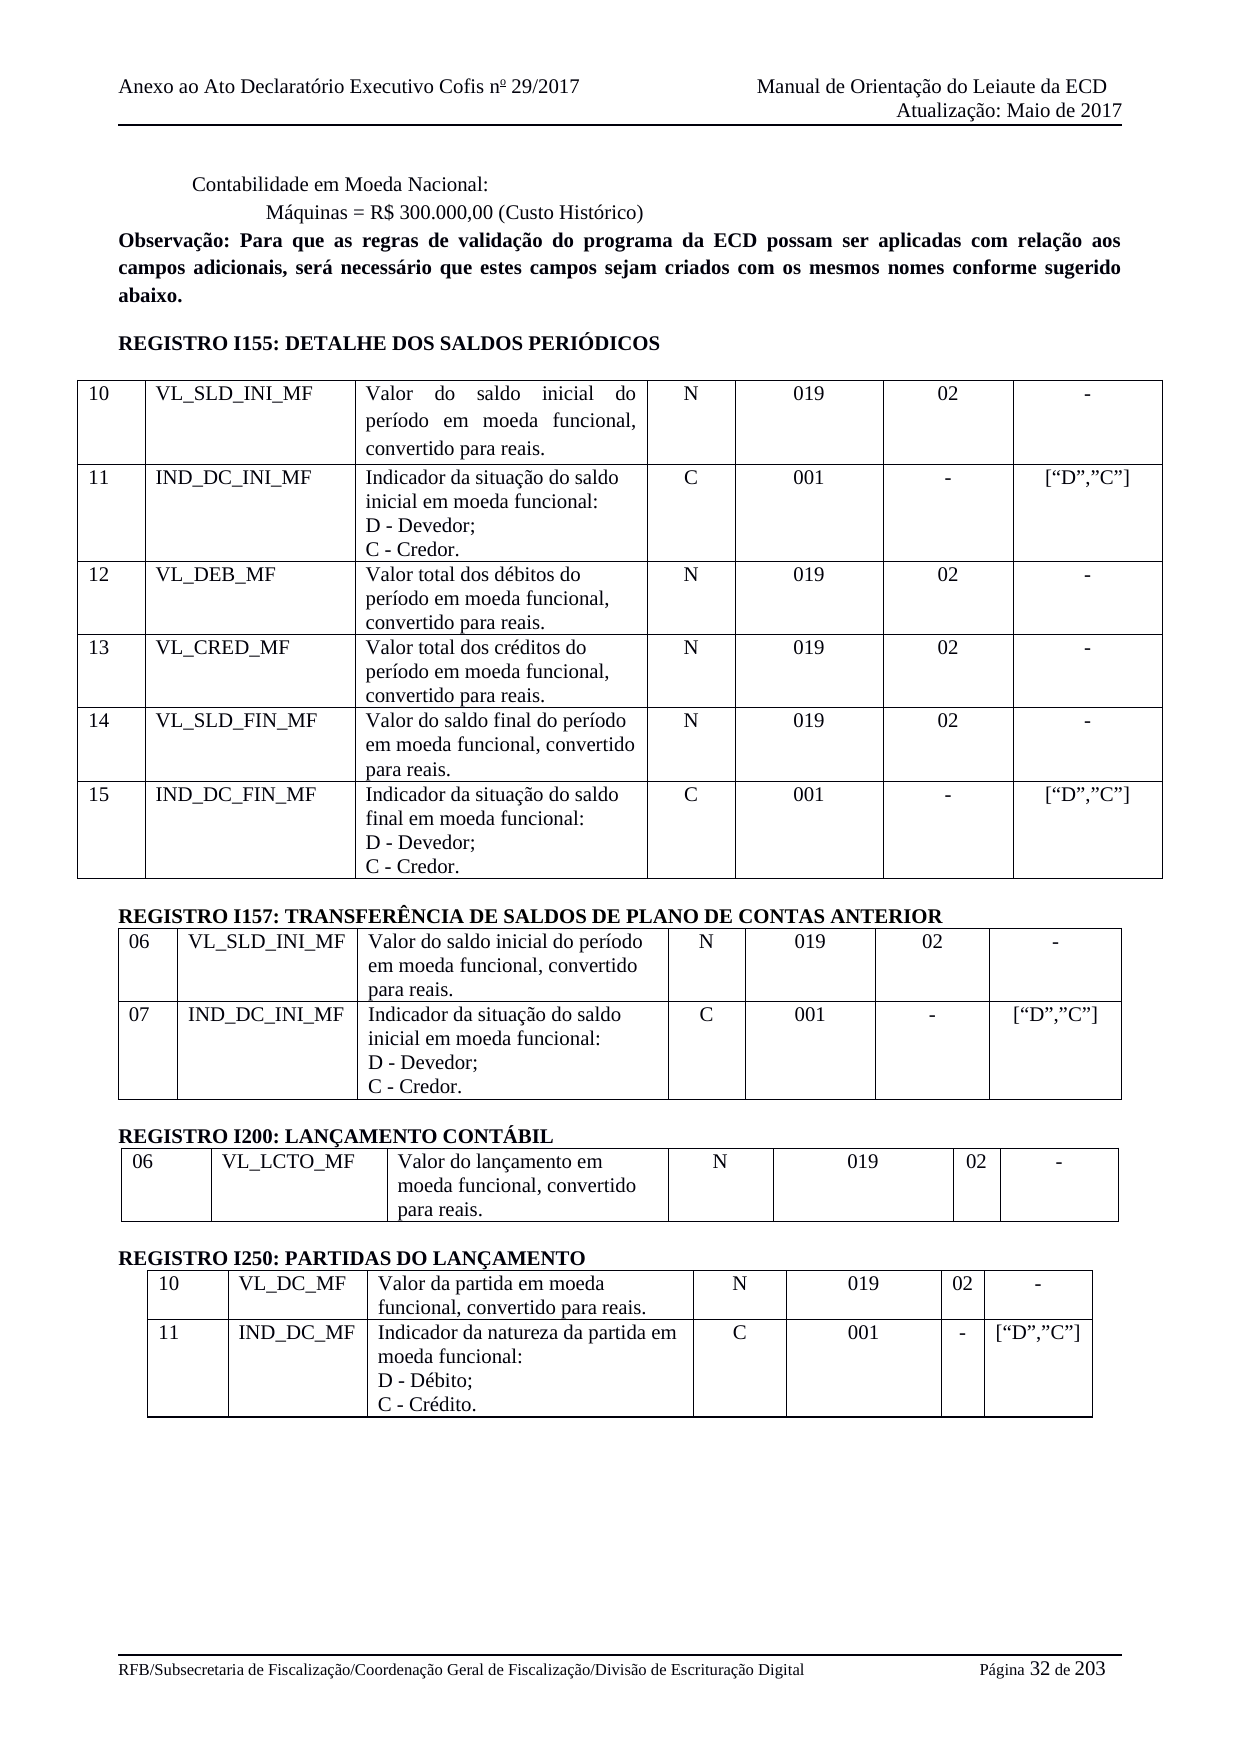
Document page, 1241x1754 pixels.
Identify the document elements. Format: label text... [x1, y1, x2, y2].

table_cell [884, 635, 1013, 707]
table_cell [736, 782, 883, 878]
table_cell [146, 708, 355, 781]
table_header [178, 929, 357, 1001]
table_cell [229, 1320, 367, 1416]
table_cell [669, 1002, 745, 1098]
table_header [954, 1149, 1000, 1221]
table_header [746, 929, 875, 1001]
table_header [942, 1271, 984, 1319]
text Contabilidade em Moeda Nacional: [118, 172, 1122, 196]
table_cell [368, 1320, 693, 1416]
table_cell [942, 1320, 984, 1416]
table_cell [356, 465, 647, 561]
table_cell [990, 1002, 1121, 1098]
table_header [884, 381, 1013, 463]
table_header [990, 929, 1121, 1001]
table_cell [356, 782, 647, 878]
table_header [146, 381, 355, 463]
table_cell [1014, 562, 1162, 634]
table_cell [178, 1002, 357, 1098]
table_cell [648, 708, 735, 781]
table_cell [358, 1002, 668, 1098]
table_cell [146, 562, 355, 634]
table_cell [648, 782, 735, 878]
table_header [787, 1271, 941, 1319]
text Máquinas = R$ 300.000,00 (Custo Histórico) [118, 200, 1122, 224]
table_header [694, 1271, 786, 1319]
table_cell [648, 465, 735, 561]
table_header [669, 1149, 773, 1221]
text REGISTRO I157: TRANSFERÊNCIA DE SALDOS DE PLANO DE CONTAS ANTERIOR [118, 903, 1122, 928]
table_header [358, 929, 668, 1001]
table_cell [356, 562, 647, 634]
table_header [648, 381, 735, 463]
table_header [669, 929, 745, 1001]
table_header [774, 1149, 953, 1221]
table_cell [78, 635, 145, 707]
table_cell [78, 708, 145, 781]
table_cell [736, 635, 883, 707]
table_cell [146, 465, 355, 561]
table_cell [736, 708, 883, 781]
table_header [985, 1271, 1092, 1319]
text REGISTRO I200: LANÇAMENTO CONTÁBIL [118, 1123, 1122, 1148]
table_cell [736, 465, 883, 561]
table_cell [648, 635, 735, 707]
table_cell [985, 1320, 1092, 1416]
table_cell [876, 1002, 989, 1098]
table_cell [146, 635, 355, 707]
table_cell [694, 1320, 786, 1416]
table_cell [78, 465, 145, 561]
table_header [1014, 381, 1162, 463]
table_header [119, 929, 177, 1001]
text REGISTRO I250: PARTIDAS DO LANÇAMENTO [118, 1246, 1122, 1270]
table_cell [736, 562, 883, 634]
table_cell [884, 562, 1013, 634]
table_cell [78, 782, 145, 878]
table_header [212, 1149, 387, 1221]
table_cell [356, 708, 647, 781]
text Observação: Para que as regras de validação do programa da ECD possam ser aplicadas com relação aos campos adicionais, será necessário que estes campos sejam criados com os mesmos nomes conforme sugerido abaixo. [118, 228, 1122, 307]
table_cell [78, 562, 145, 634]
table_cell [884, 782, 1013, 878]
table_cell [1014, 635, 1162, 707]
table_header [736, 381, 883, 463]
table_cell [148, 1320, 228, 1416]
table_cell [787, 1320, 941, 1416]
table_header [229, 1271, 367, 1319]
text REGISTRO I155: DETALHE DOS SALDOS PERIÓDICOS [118, 331, 1122, 355]
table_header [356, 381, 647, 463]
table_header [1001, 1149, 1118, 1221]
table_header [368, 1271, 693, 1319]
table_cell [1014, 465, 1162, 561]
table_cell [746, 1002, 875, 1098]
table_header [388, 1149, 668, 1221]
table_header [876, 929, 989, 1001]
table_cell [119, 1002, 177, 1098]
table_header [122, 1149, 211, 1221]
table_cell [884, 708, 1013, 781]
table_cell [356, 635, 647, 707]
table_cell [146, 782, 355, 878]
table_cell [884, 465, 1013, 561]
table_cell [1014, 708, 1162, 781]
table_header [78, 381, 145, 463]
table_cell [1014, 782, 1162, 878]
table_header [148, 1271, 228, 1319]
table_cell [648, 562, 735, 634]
